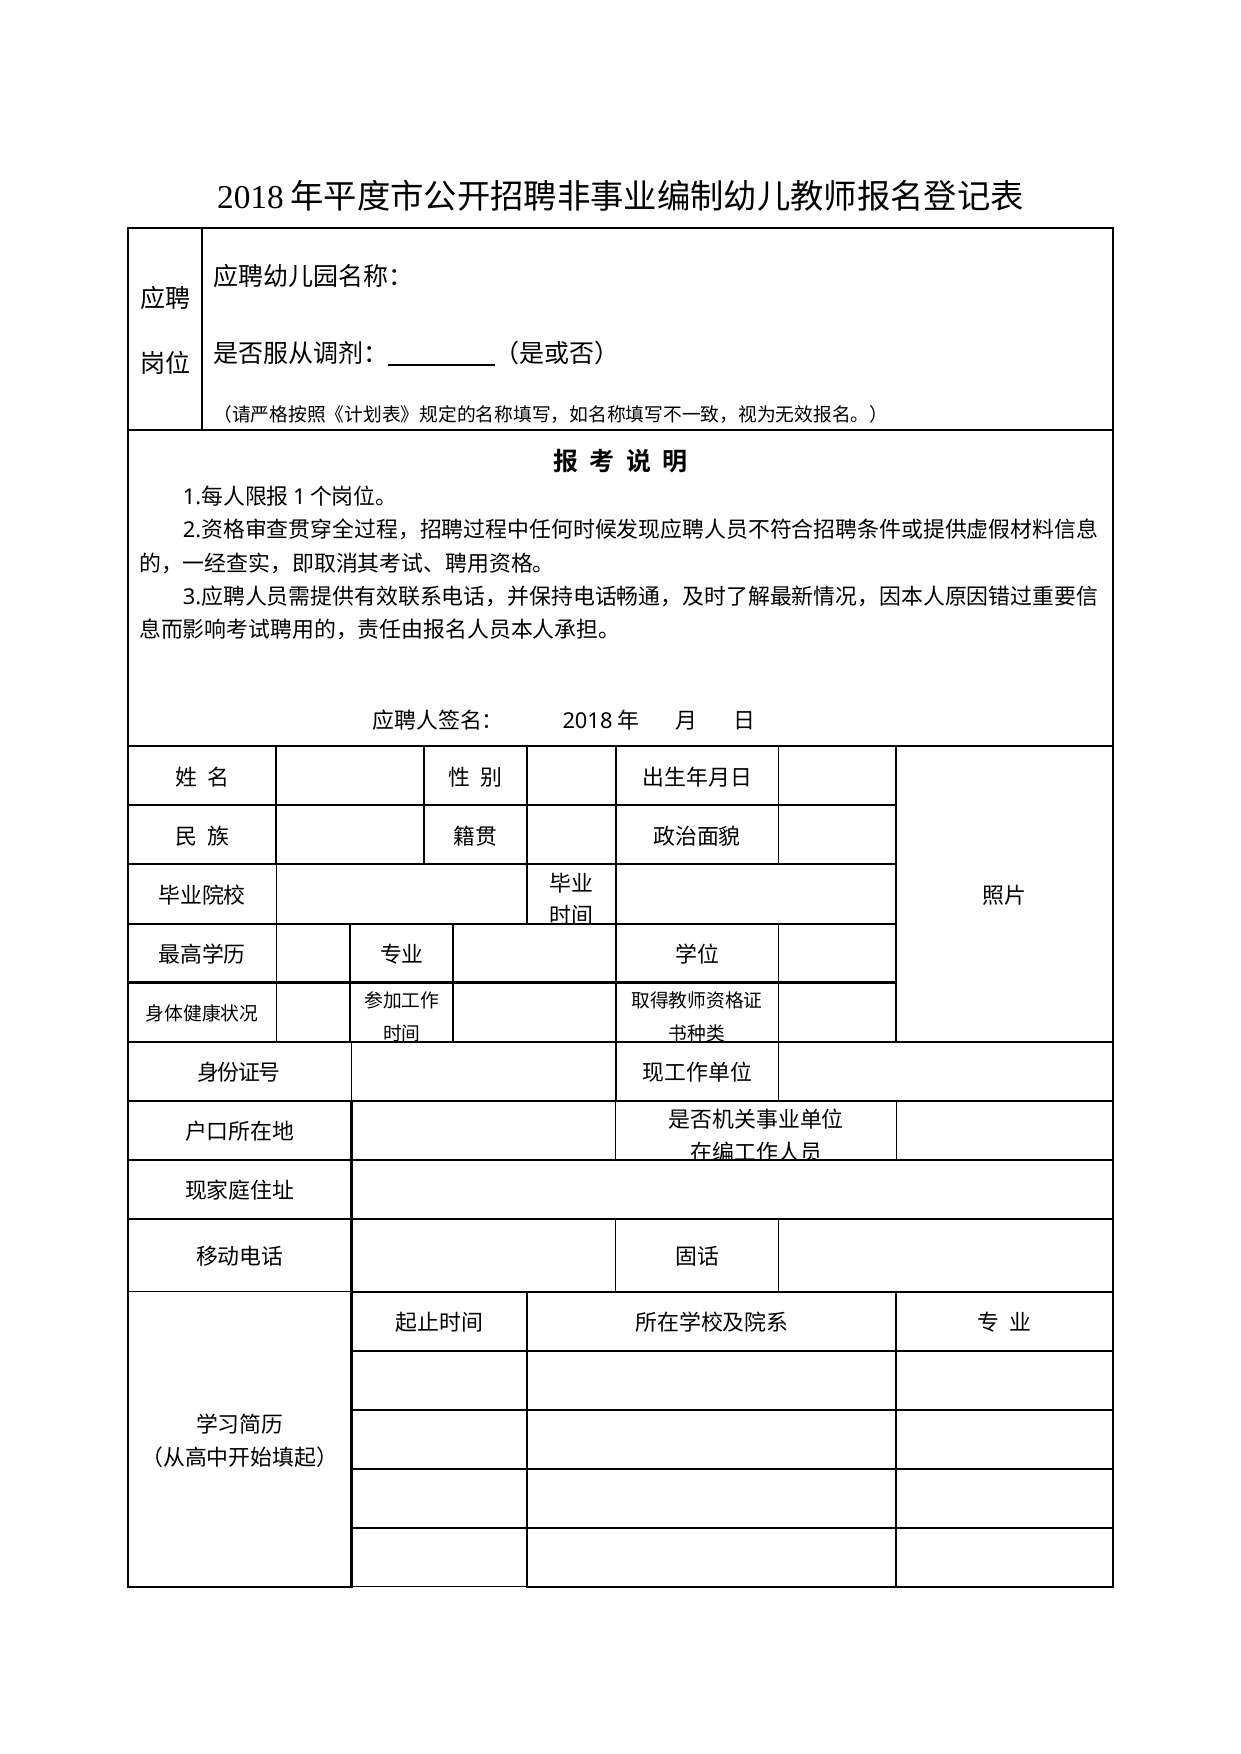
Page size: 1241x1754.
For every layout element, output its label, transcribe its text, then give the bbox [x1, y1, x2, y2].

table_cell [277, 925, 349, 981]
table_cell 户口所在地 [129, 1102, 350, 1159]
table_cell [353, 1220, 615, 1291]
table_header 应聘岗位 [129, 229, 201, 429]
table_cell [528, 1470, 895, 1527]
table_cell [277, 984, 349, 1041]
table_cell 起止时间 [353, 1293, 526, 1350]
table_cell 身份证号 [129, 1043, 351, 1099]
table_cell [779, 806, 895, 863]
table_header 应聘幼儿园名称： 是否服从调剂： （是或否） （请严格按照《计划表》规定的名称填写，如名称填写不一致，视为无效报名。） [203, 229, 1112, 429]
table_cell 身体健康状况 [129, 984, 276, 1041]
table_cell [897, 1102, 1112, 1159]
table_cell [528, 806, 615, 863]
table_cell [779, 925, 895, 981]
table_cell [779, 1220, 1112, 1291]
table_cell [353, 1161, 1112, 1218]
table_cell 民 族 [129, 806, 275, 863]
table_cell [352, 1043, 615, 1099]
table_cell [454, 984, 615, 1041]
table_cell 照片 [897, 747, 1112, 1041]
table_cell 专 业 [897, 1293, 1112, 1350]
table_cell 毕业院校 [129, 865, 276, 922]
table_cell [353, 1411, 526, 1468]
table_cell [277, 747, 423, 804]
table_cell [353, 1470, 526, 1527]
table_cell 参加工作时间 [351, 984, 452, 1041]
table_cell [897, 1411, 1112, 1468]
table_cell 性 别 [425, 747, 526, 804]
table_cell [528, 1411, 895, 1468]
table_cell 姓 名 [129, 747, 275, 804]
table_cell 取得教师资格证书种类 [617, 984, 778, 1041]
table_cell [454, 925, 615, 981]
table_cell [528, 1529, 895, 1586]
table_cell 所在学校及院系 [528, 1293, 895, 1350]
table_cell 现家庭住址 [129, 1161, 350, 1218]
table_cell [353, 1352, 526, 1409]
table_cell [897, 1529, 1112, 1586]
table_cell [353, 1102, 615, 1159]
table_cell 移动电话 [129, 1220, 350, 1291]
table_cell 专业 [351, 925, 452, 981]
table_cell [897, 1352, 1112, 1409]
table_cell 出生年月日 [617, 747, 778, 804]
table_cell 现工作单位 [617, 1043, 778, 1099]
table_cell [779, 747, 895, 804]
table_cell 固话 [616, 1220, 778, 1291]
table_cell [779, 984, 895, 1041]
table_cell 是否机关事业单位 在编工作人员 [616, 1102, 896, 1159]
table_cell 籍贯 [425, 806, 526, 863]
table_cell [897, 1470, 1112, 1527]
table_cell [353, 1529, 526, 1586]
table_cell 毕业 时间 [528, 865, 615, 922]
table_cell [528, 747, 615, 804]
text 2018年平度市公开招聘非事业编制幼儿教师报名登记表 [187, 162, 1053, 227]
table_cell [277, 806, 423, 863]
table_cell 政治面貌 [617, 806, 778, 863]
table_cell [779, 1043, 1112, 1099]
table_cell 最高学历 [129, 925, 276, 981]
table_cell 学位 [617, 925, 778, 981]
table_cell 学习简历 （从高中开始填起） [129, 1292, 350, 1586]
table_cell 报 考 说 明 1.每人限报1个岗位。 2.资格审查贯穿全过程，招聘过程中任何时候发现应聘人员不符合招聘条件或提供虚假材料信息的，一经查实，即取消其考试、聘用资格。 3.应聘人员需提供有效联系电话，并保持电话畅通，及时了解最新情况，因本人原因错过重要信息而影响考试聘用的，责任由报名人员本人承担。 应聘人签名： 2018年 月 日 [129, 431, 1112, 745]
table_cell [277, 865, 526, 922]
table_cell [528, 1352, 895, 1409]
table_cell [617, 865, 895, 922]
